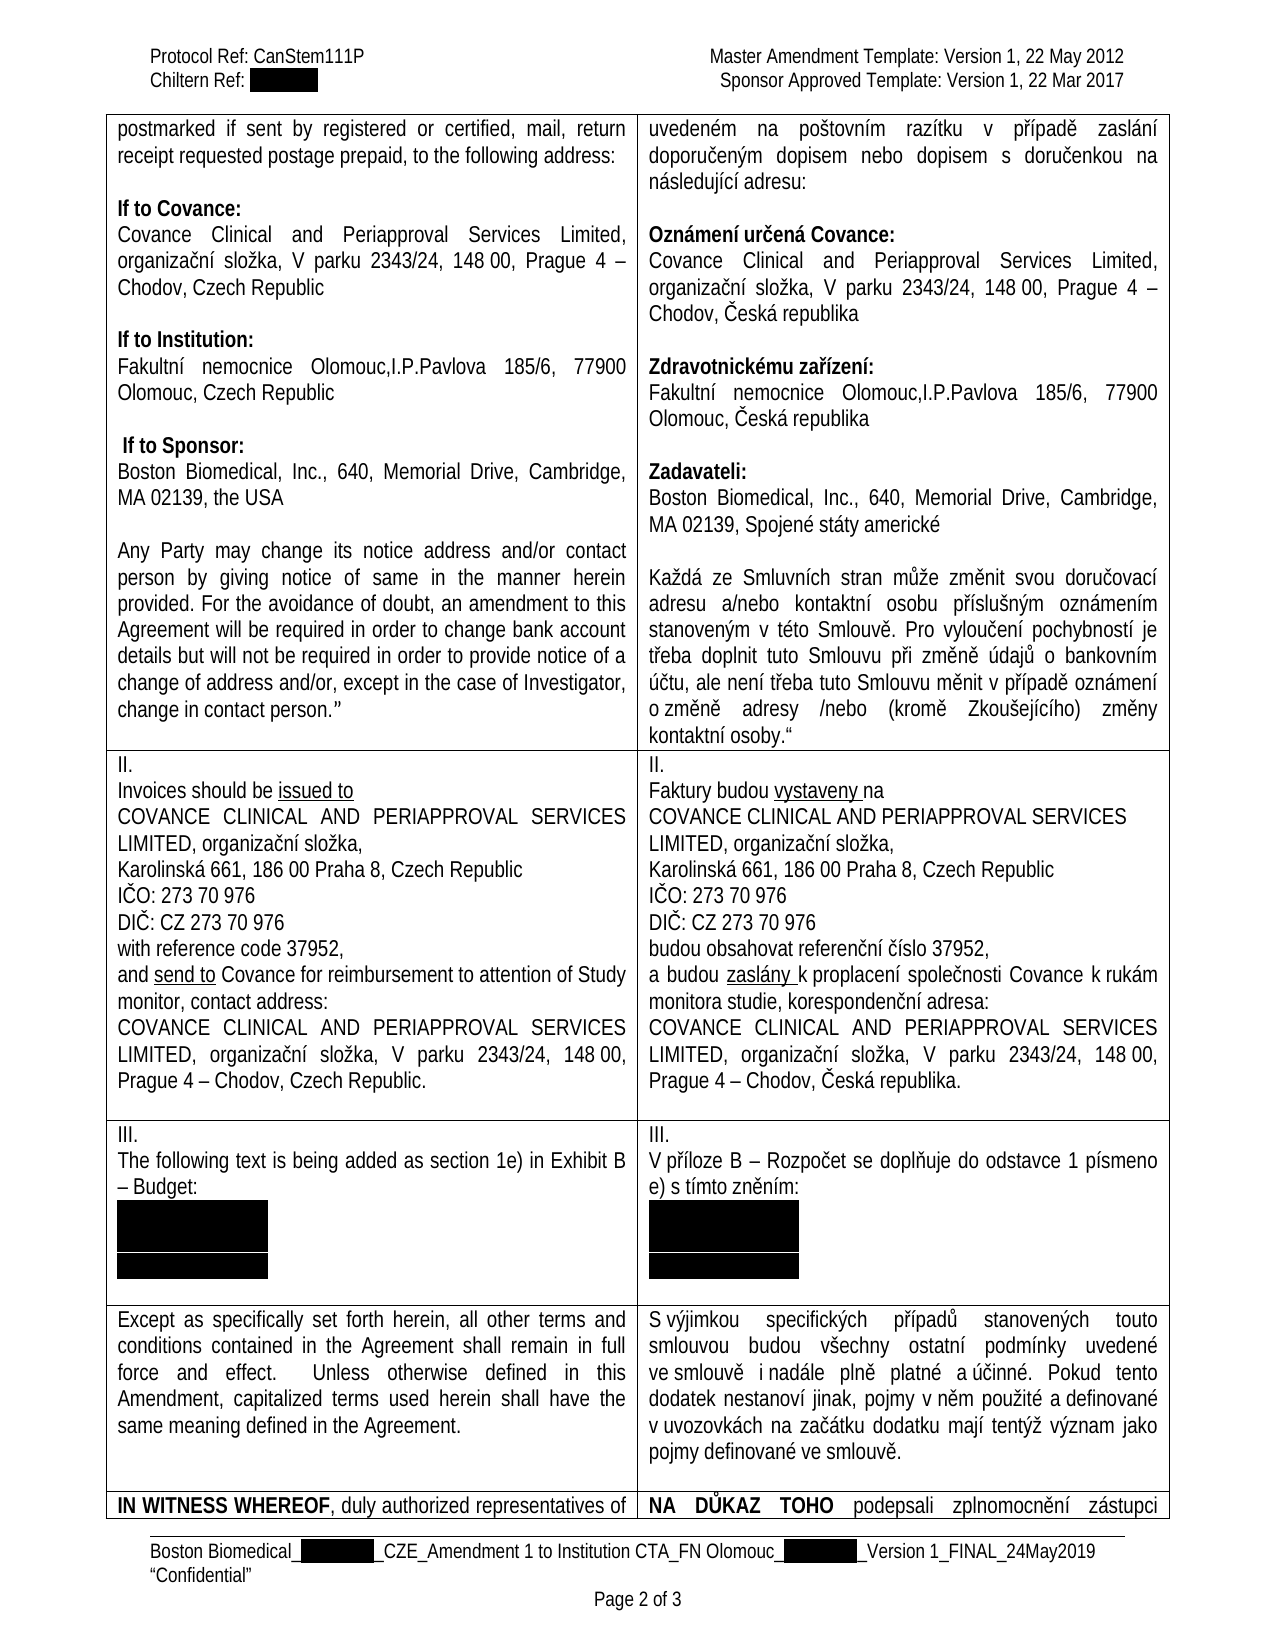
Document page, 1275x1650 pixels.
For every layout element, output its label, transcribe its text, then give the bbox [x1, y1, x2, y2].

table_cell II. Invoices should be issued to COVANCE CLINICAL AND PERIAPPROVAL SERVICES LIMITED, organizační složka, Karolinská 661, 186 00 Praha 8, Czech Republic IČO: 273 70 976 DIČ: CZ 273 70 976 with reference code 37952, and send to Covance for reimbursement to attention of Study monitor, contact address: Covance Clinical and Periapproval Services Limited, organizační složka, V parku 2343/24, 148 00, Prague 4 – Chodov, Czech Republic. [107, 751, 637, 1119]
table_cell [107, 115, 637, 749]
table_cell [107, 1492, 637, 1518]
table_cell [638, 115, 1169, 749]
table_cell III. V příloze B – Rozpočet se doplňuje do odstavce 1 písmeno e) s tímto zněním: XXXXXXXXXXXX XXXXXXXXXXXX XXXXXXXXXXXX [638, 1121, 1169, 1305]
table_cell S výjimkou specifických případů stanovených touto smlouvou budou všechny ostatní podmínky uvedené ve smlouvě i nadále plně platné a účinné. Pokud tento dodatek nestanoví jinak, pojmy v něm použité a definované v uvozovkách na začátku dodatku mají tentýž význam jako pojmy definované ve smlouvě. [638, 1306, 1169, 1491]
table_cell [638, 1492, 1169, 1518]
table_cell III. The following text is being added as section 1e) in Exhibit B – Budget: XXXXXXXXXXXX XXXXXXXXXXXX XXXXXXXXXXXX [107, 1121, 637, 1305]
table_cell Except as specifically set forth herein, all other terms and conditions contained in the Agreement shall remain in full force and effect. Unless otherwise defined in this Amendment, capitalized terms used herein shall have the same meaning defined in the Agreement. [107, 1306, 637, 1491]
table_cell II. Faktury budou vystaveny na COVANCE CLINICAL AND PERIAPPROVAL SERVICES LIMITED, organizační složka, Karolinská 661, 186 00 Praha 8, Czech Republic IČO: 273 70 976 DIČ: CZ 273 70 976 budou obsahovat referenční číslo 37952, a budou zaslány k proplacení společnosti Covance k rukám monitora studie, korespondenční adresa: Covance Clinical and Periapproval Services Limited, organizační složka, V parku 2343/24, 148 00, Prague 4 – Chodov, Česká republika. [638, 751, 1169, 1119]
